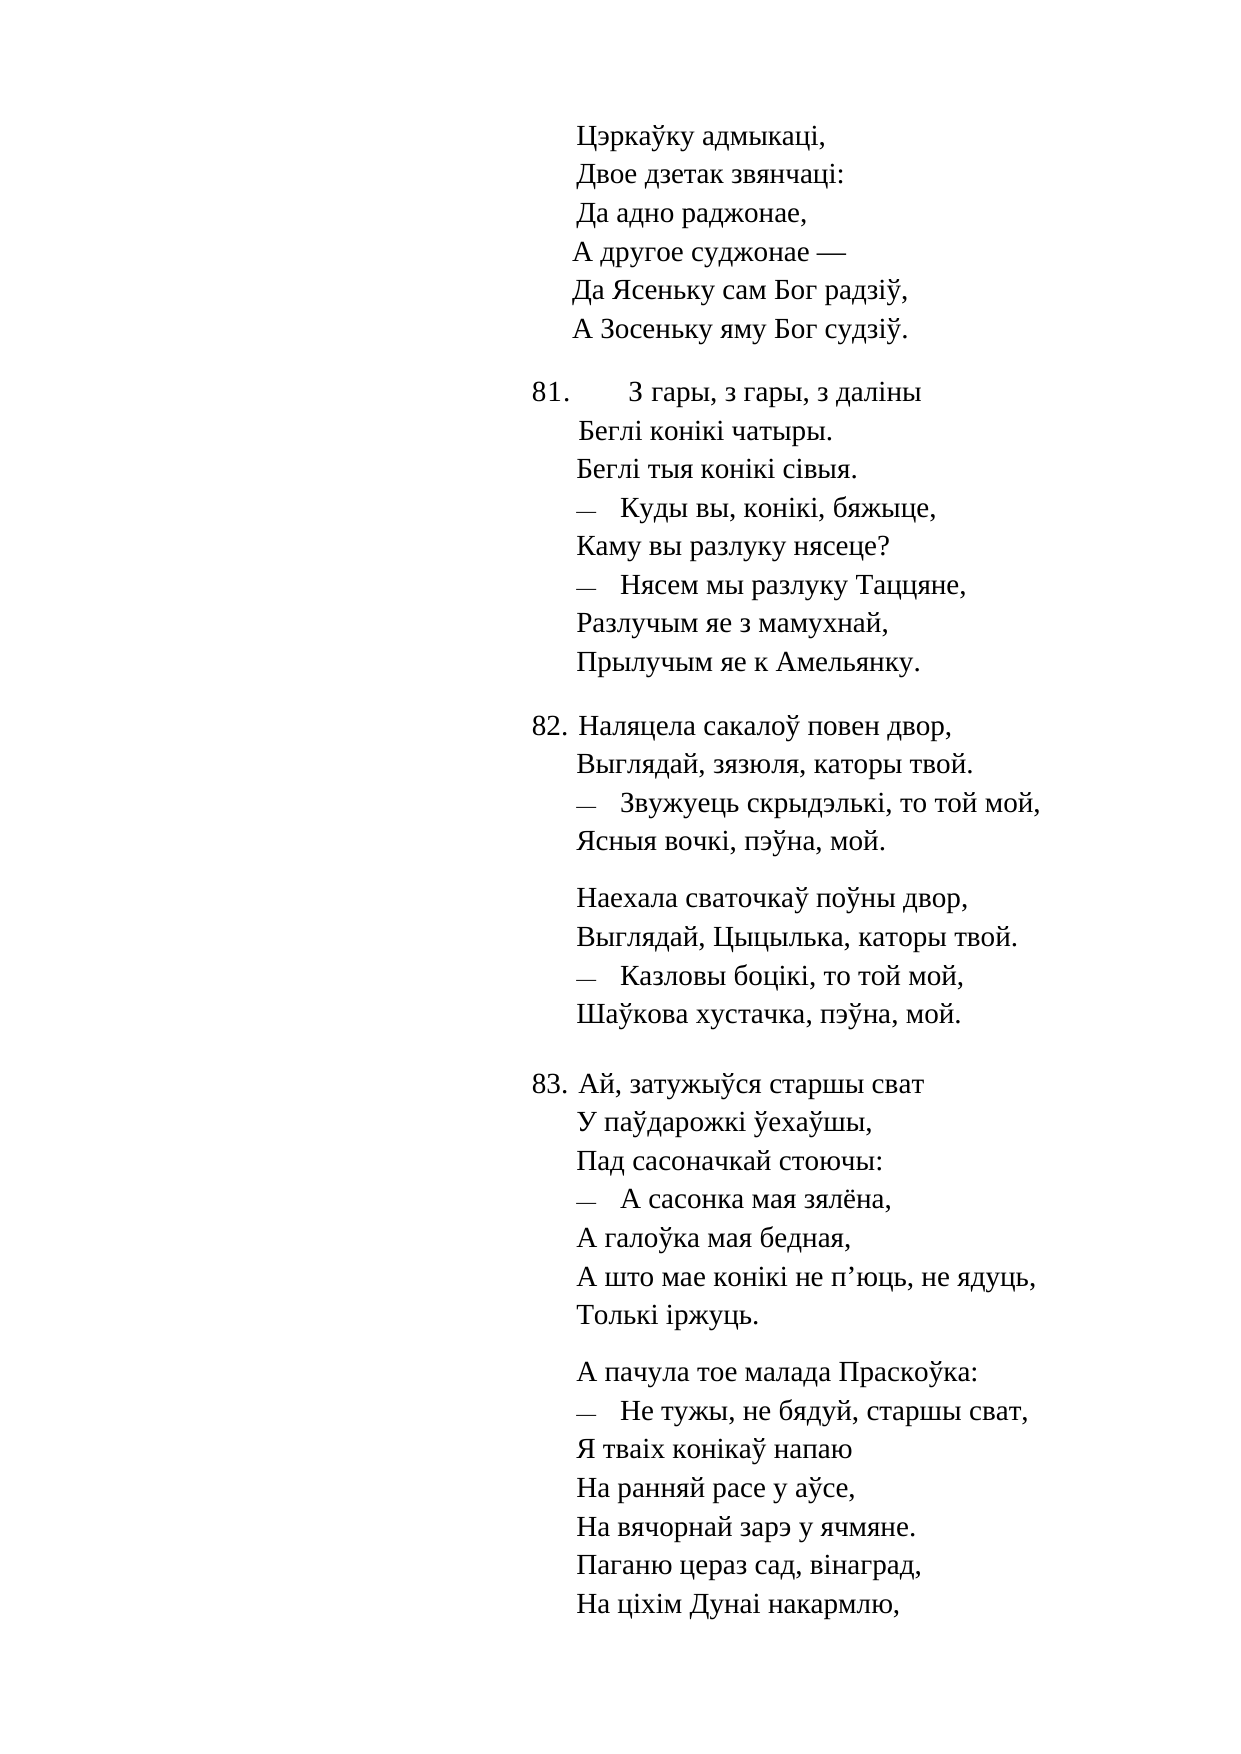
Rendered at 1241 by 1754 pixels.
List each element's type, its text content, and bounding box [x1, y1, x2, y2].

list З гары, з гары, з даліны Беглі конікі чатыры. [532, 374, 1167, 446]
text Да Ясеньку сам Бог радзіў, [238, 272, 1123, 306]
list Наляцела сакалоў повен двор, [532, 708, 1167, 741]
text Двое дзетак звянчаці: [242, 157, 1167, 190]
list Казловы боцікі, то той мой, [211, 958, 1167, 991]
text Наехала сваточкаў поўны двор, [211, 881, 1167, 914]
text На ранняй расе у аўсе, [211, 1470, 1167, 1504]
text А пачула тое малада Праскоўка: [211, 1354, 1167, 1388]
list Не тужы, не бядуй, старшы сват, [211, 1393, 1167, 1427]
list А сасонка мая зялёна, [211, 1182, 1167, 1215]
text А другое суджонае — [238, 234, 1167, 267]
text А што мае конікі не п’юць, не ядуць, [211, 1259, 1167, 1292]
list Звужуець скрыдэлькі, то той мой, [211, 785, 1167, 818]
text Каму вы разлуку нясеце? [238, 528, 1123, 562]
text Беглі тыя конікі сівыя. [238, 451, 1167, 485]
text Ясныя вочкі, пэўна, мой. [211, 823, 1167, 857]
text На ціхім Дунаі накармлю, [211, 1586, 1167, 1619]
text Цэркаўку адмыкаці, [242, 118, 1085, 152]
text Пад сасоначкай стоючы: [211, 1143, 1167, 1177]
list Куды вы, конікі, бяжыце, [238, 490, 1123, 523]
text Да адно раджонае, [242, 195, 1167, 229]
list Нясем мы разлуку Таццяне, [238, 567, 1123, 601]
text У паўдарожкі ўехаўшы, [211, 1104, 1071, 1138]
text Толькі іржуць. [211, 1297, 1167, 1331]
text Я тваіх конікаў напаю [211, 1432, 1167, 1465]
list Ай, затужыўся старшы сват [532, 1066, 1071, 1099]
text Прылучым яе к Амельянку. [238, 644, 1123, 678]
text Выглядай, Цыцылька, каторы твой. [211, 919, 1167, 953]
text На вячорнай зарэ у ячмяне. [211, 1509, 1167, 1542]
text А галоўка мая бедная, [211, 1220, 1167, 1254]
text Выглядай, зязюля, каторы твой. [211, 746, 1167, 780]
text Разлучым яе з мамухнай, [238, 606, 1123, 639]
text Шаўкова хустачка, пэўна, мой. [211, 996, 1167, 1030]
text А Зосеньку яму Бог судзіў. [238, 311, 1123, 344]
text Паганю цераз сад, вінаград, [211, 1547, 1167, 1581]
